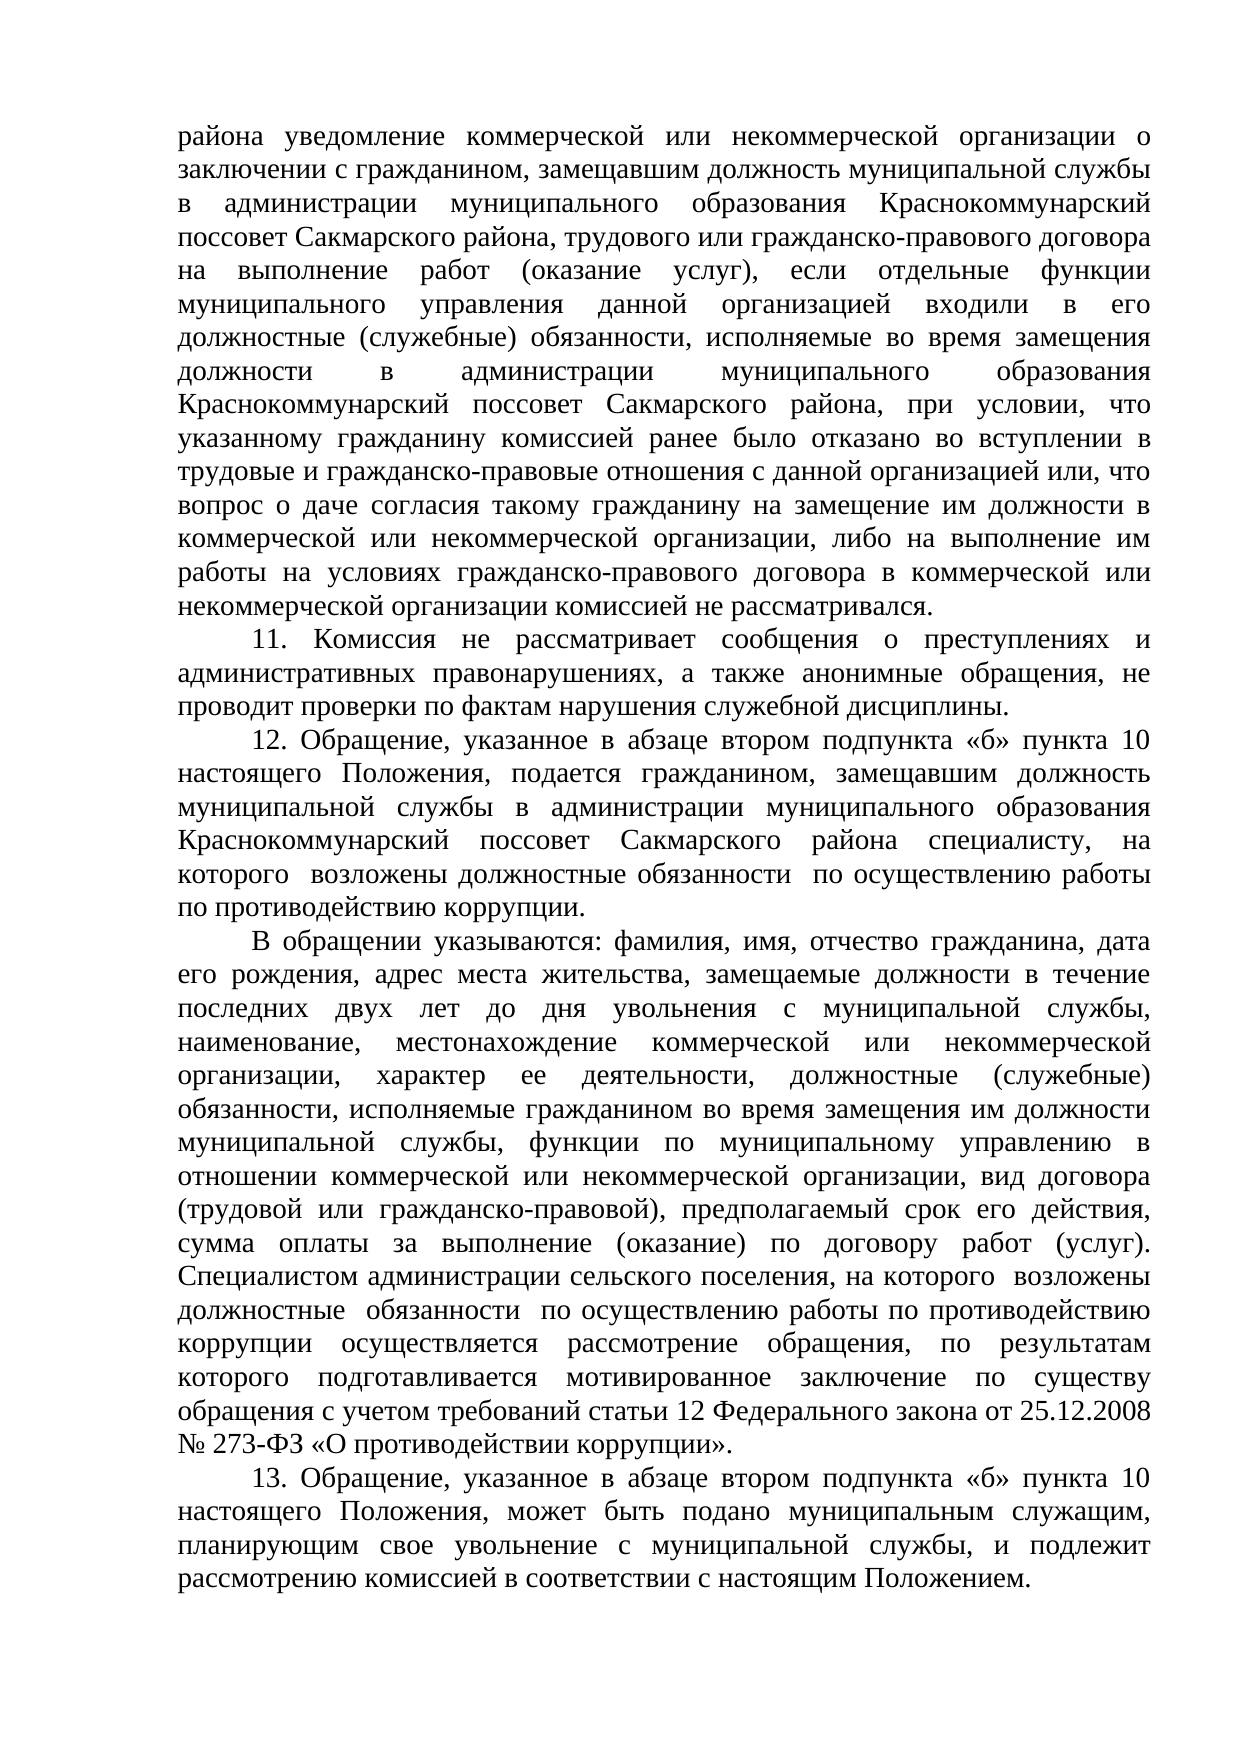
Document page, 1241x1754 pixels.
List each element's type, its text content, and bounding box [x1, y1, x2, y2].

text В обращении указываются: фамилия, имя, отчество гражданина, дата его рождения, адрес места жительства, замещаемые должности в течение последних двух лет до дня увольнения с муниципальной службы, наименование, местонахождение коммерческой или некоммерческой организации, характер ее деятельности, должностные (служебные) обязанности, исполняемые гражданином во время замещения им должности муниципальной службы, функции по муниципальному управлению в отношении коммерческой или некоммерческой организации, вид договора (трудовой или гражданско-правовой), предполагаемый срок его действия, сумма оплаты за выполнение (оказание) по договору работ (услуг). Специалистом администрации сельского поселения, на которого возложены должностные обязанности по осуществлению работы по противодействию коррупции осуществляется рассмотрение обращения, по результатам которого подготавливается мотивированное заключение по существу обращения с учетом требований статьи 12 Федерального закона от 25.12.2008 № 273-ФЗ «О противодействии коррупции». [177, 923, 1152, 1460]
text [177, 118, 1152, 621]
text 11. Комиссия не рассматривает сообщения о преступлениях и административных правонарушениях, а также анонимные обращения, не проводит проверки по фактам нарушения служебной дисциплины. [177, 621, 1152, 722]
text 12. Обращение, указанное в абзаце втором подпункта «б» пункта 10 настоящего Положения, подается гражданином, замещавшим должность муниципальной службы в администрации муниципального образования Краснокоммунарский поссовет Сакмарского района специалисту, на которого возложены должностные обязанности по осуществлению работы по противодействию коррупции. [177, 722, 1152, 923]
text 13. Обращение, указанное в абзаце втором подпункта «б» пункта 10 настоящего Положения, может быть подано муниципальным служащим, планирующим свое увольнение с муниципальной службы, и подлежит рассмотрению комиссией в соответствии с настоящим Положением. [177, 1460, 1152, 1594]
